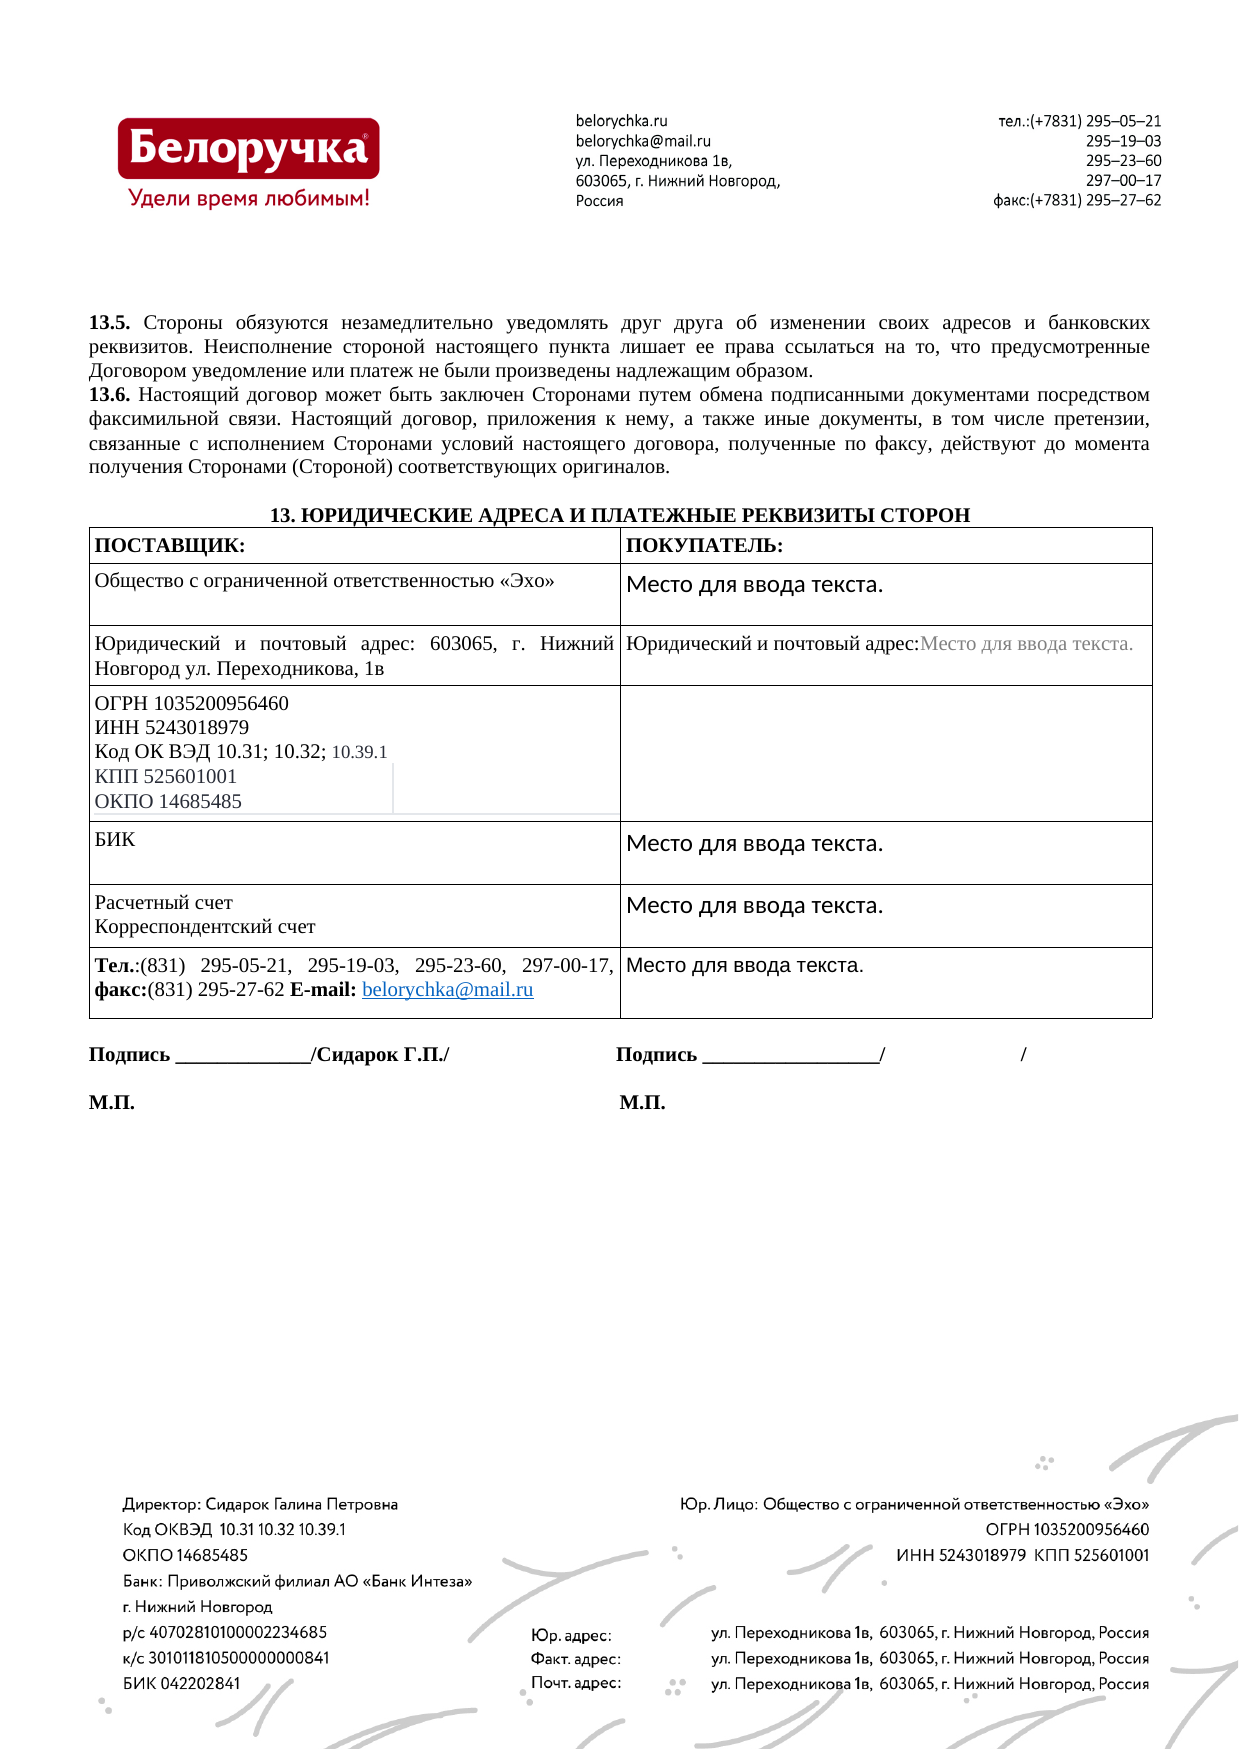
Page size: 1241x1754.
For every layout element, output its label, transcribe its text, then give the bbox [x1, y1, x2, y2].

table_cell [621, 686, 1152, 821]
table_cell Расчетный счет Корреспондентский счет [90, 885, 620, 947]
picture [0, 1398, 1238, 1749]
text М.П. М.П. [89, 1090, 1152, 1114]
text 13.6. Настоящий договор может быть заключен Сторонами путем обмена подписанными документами посредством факсимильной связи. Настоящий договор, приложения к нему, а также иные документы, в том числе претензии, связанные с исполнением Сторонами условий настоящего договора, полученные по факсу, действуют до момента получения Сторонами (Стороной) соответствующих оригиналов. [89, 382, 1152, 478]
picture [0, 0, 1241, 264]
text 13.5. Стороны обязуются незамедлительно уведомлять друг друга об изменении своих адресов и банковских реквизитов. Неисполнение стороной настоящего пункта лишает ее права ссылаться на то, что предусмотренные Договором уведомление или платеж не были произведены надлежащим образом. [89, 310, 1152, 382]
table_cell БИК [90, 822, 620, 884]
table_cell Юридический и почтовый адрес: 603065, г. Нижний Новгород ул. Переходникова, 1в [90, 626, 620, 685]
table_cell ОГРН 1035200956460 ИНН 5243018979 Код ОК ВЭД 10.31; 10.32; 10.39.1 [90, 686, 620, 821]
table_header ПОСТАВЩИК: [90, 528, 620, 562]
table_cell Общество с ограниченной ответственностью «Эхо» [90, 564, 620, 625]
text 13. ЮРИДИЧЕСКИЕ АДРЕСА И ПЛАТЕЖНЫЕ РЕКВИЗИТЫ СТОРОН [89, 503, 1152, 527]
table_cell Тел.:(831) 295-05-21, 295-19-03, 295-23-60, 297-00-17, факс:(831) 295-27-62 E-mail: belorychka@mail.ru [90, 948, 620, 1018]
table_header ПОКУПАТЕЛЬ: [621, 528, 1152, 562]
text Подпись _____________/Сидарок Г.П./ Подпись _________________/ / [89, 1042, 1152, 1066]
table_cell Юридический и почтовый адрес: [621, 626, 1152, 685]
